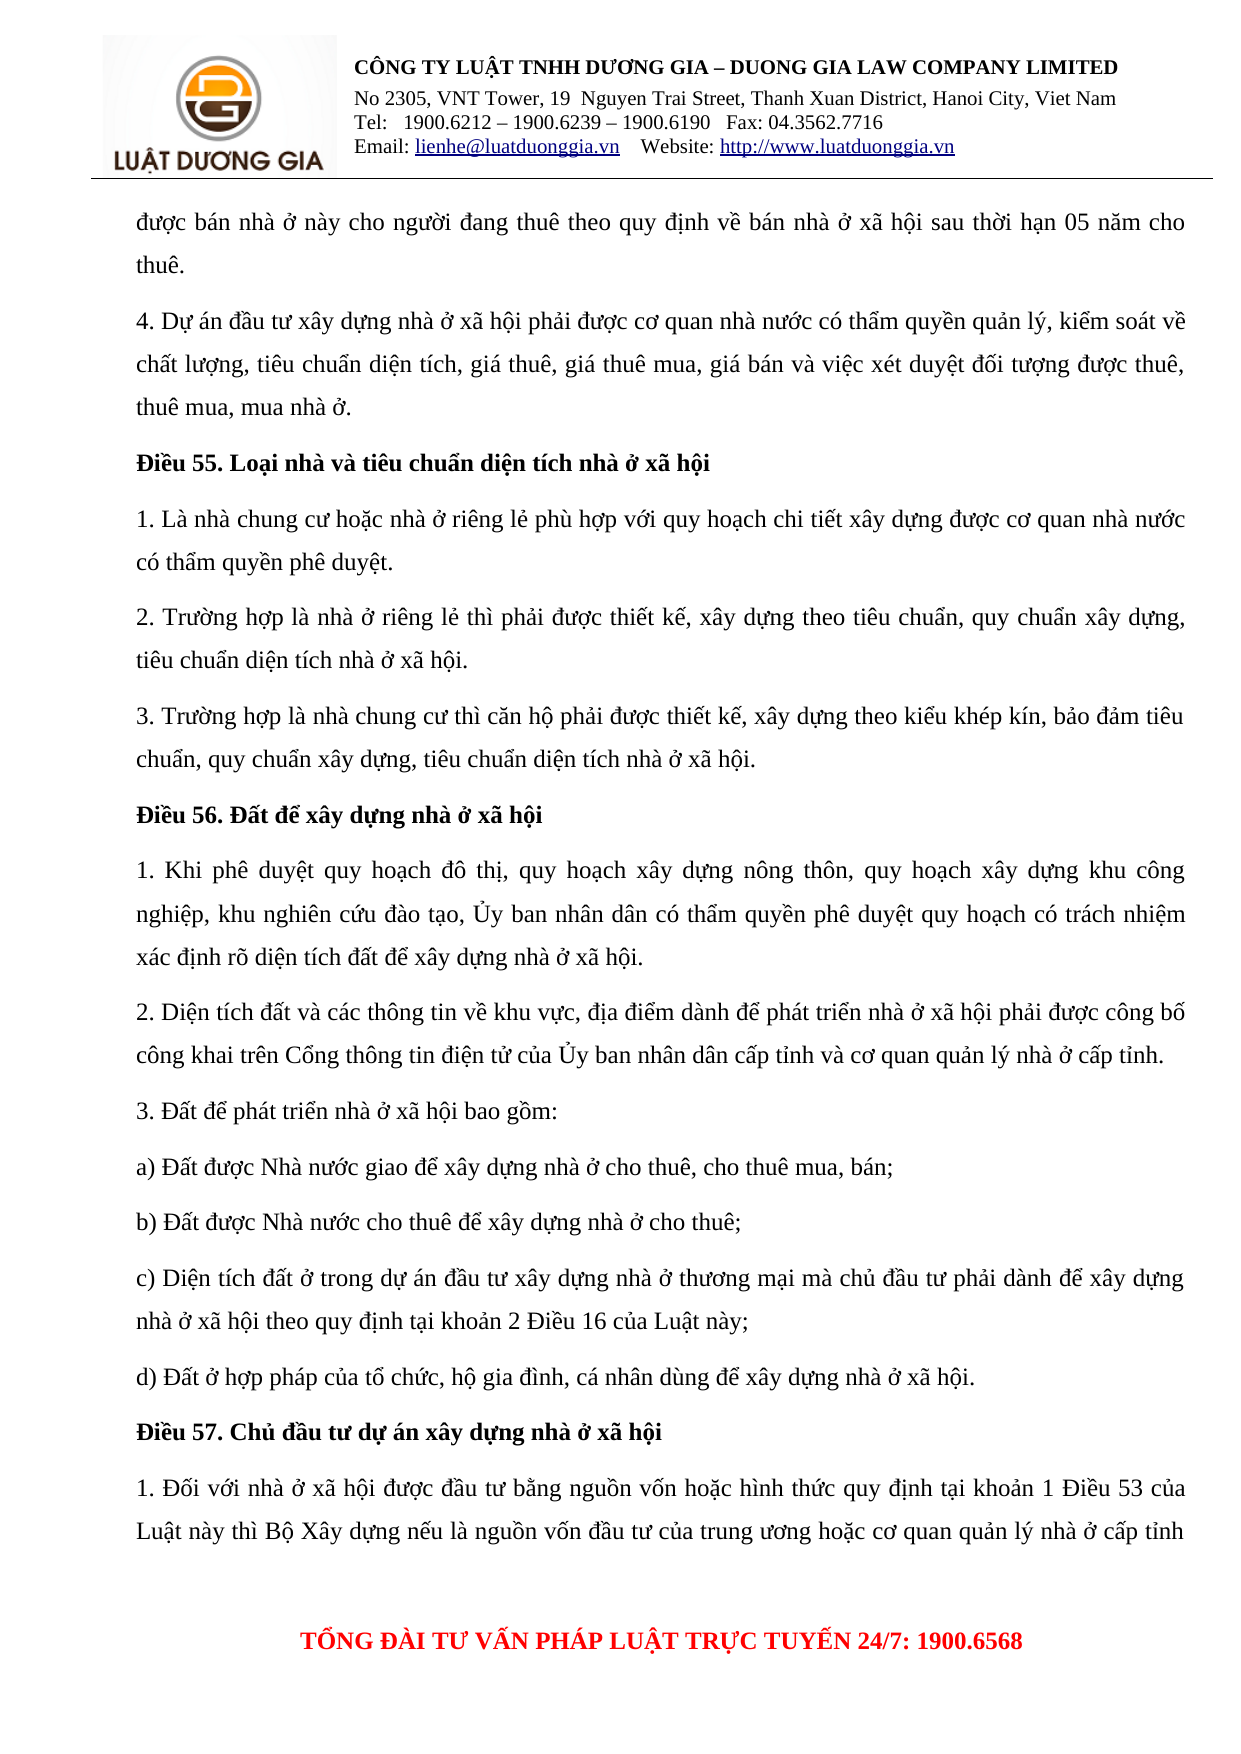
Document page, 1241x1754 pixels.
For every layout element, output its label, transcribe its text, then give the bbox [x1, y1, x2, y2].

text 1. Là nhà chung cư hoặc nhà ở riêng lẻ phù hợp với quy hoạch chi tiết xây dựng được cơ quan nhà nước có thẩm quyền phê duyệt. [136, 504, 1187, 576]
text Điều 55. Loại nhà và tiêu chuẩn diện tích nhà ở xã hội [136, 448, 1187, 477]
text Điều 57. Chủ đầu tư dự án xây dựng nhà ở xã hội [136, 1417, 1187, 1446]
text 4. Dự án đầu tư xây dựng nhà ở xã hội phải được cơ quan nhà nước có thẩm quyền quản lý, kiểm soát về chất lượng, tiêu chuẩn diện tích, giá thuê, giá thuê mua, giá bán và việc xét duyệt đối tượng được thuê, thuê mua, mua nhà ở. [136, 306, 1187, 421]
text a) Đất được Nhà nước giao để xây dựng nhà ở cho thuê, cho thuê mua, bán; [136, 1152, 1187, 1181]
text 2. Trường hợp là nhà ở riêng lẻ thì phải được thiết kế, xây dựng theo tiêu chuẩn, quy chuẩn xây dựng, tiêu chuẩn diện tích nhà ở xã hội. [136, 602, 1187, 674]
text 3. Đất để phát triển nhà ở xã hội bao gồm: [136, 1096, 1187, 1125]
text 1. Khi phê duyệt quy hoạch đô thị, quy hoạch xây dựng nông thôn, quy hoạch xây dựng khu công nghiệp, khu nghiên cứu đào tạo, Ủy ban nhân dân có thẩm quyền phê duyệt quy hoạch có trách nhiệm xác định rõ diện tích đất để xây dựng nhà ở xã hội. [136, 856, 1187, 971]
picture [102, 35, 338, 178]
text c) Diện tích đất ở trong dự án đầu tư xây dựng nhà ở thương mại mà chủ đầu tư phải dành để xây dựng nhà ở xã hội theo quy định tại khoản 2 Điều 16 của Luật này; [136, 1263, 1187, 1335]
text d) Đất ở hợp pháp của tổ chức, hộ gia đình, cá nhân dùng để xây dựng nhà ở xã hội. [136, 1362, 1187, 1391]
text 2. Diện tích đất và các thông tin về khu vực, địa điểm dành để phát triển nhà ở xã hội phải được công bố công khai trên Cổng thông tin điện tử của Ủy ban nhân dân cấp tỉnh và cơ quan quản lý nhà ở cấp tỉnh. [136, 997, 1187, 1069]
text 3. Trường hợp là nhà chung cư thì căn hộ phải được thiết kế, xây dựng theo kiểu khép kín, bảo đảm tiêu chuẩn, quy chuẩn xây dựng, tiêu chuẩn diện tích nhà ở xã hội. [136, 701, 1187, 773]
text Điều 56. Đất để xây dựng nhà ở xã hội [136, 800, 1187, 829]
text b) Đất được Nhà nước cho thuê để xây dựng nhà ở cho thuê; [136, 1207, 1187, 1236]
